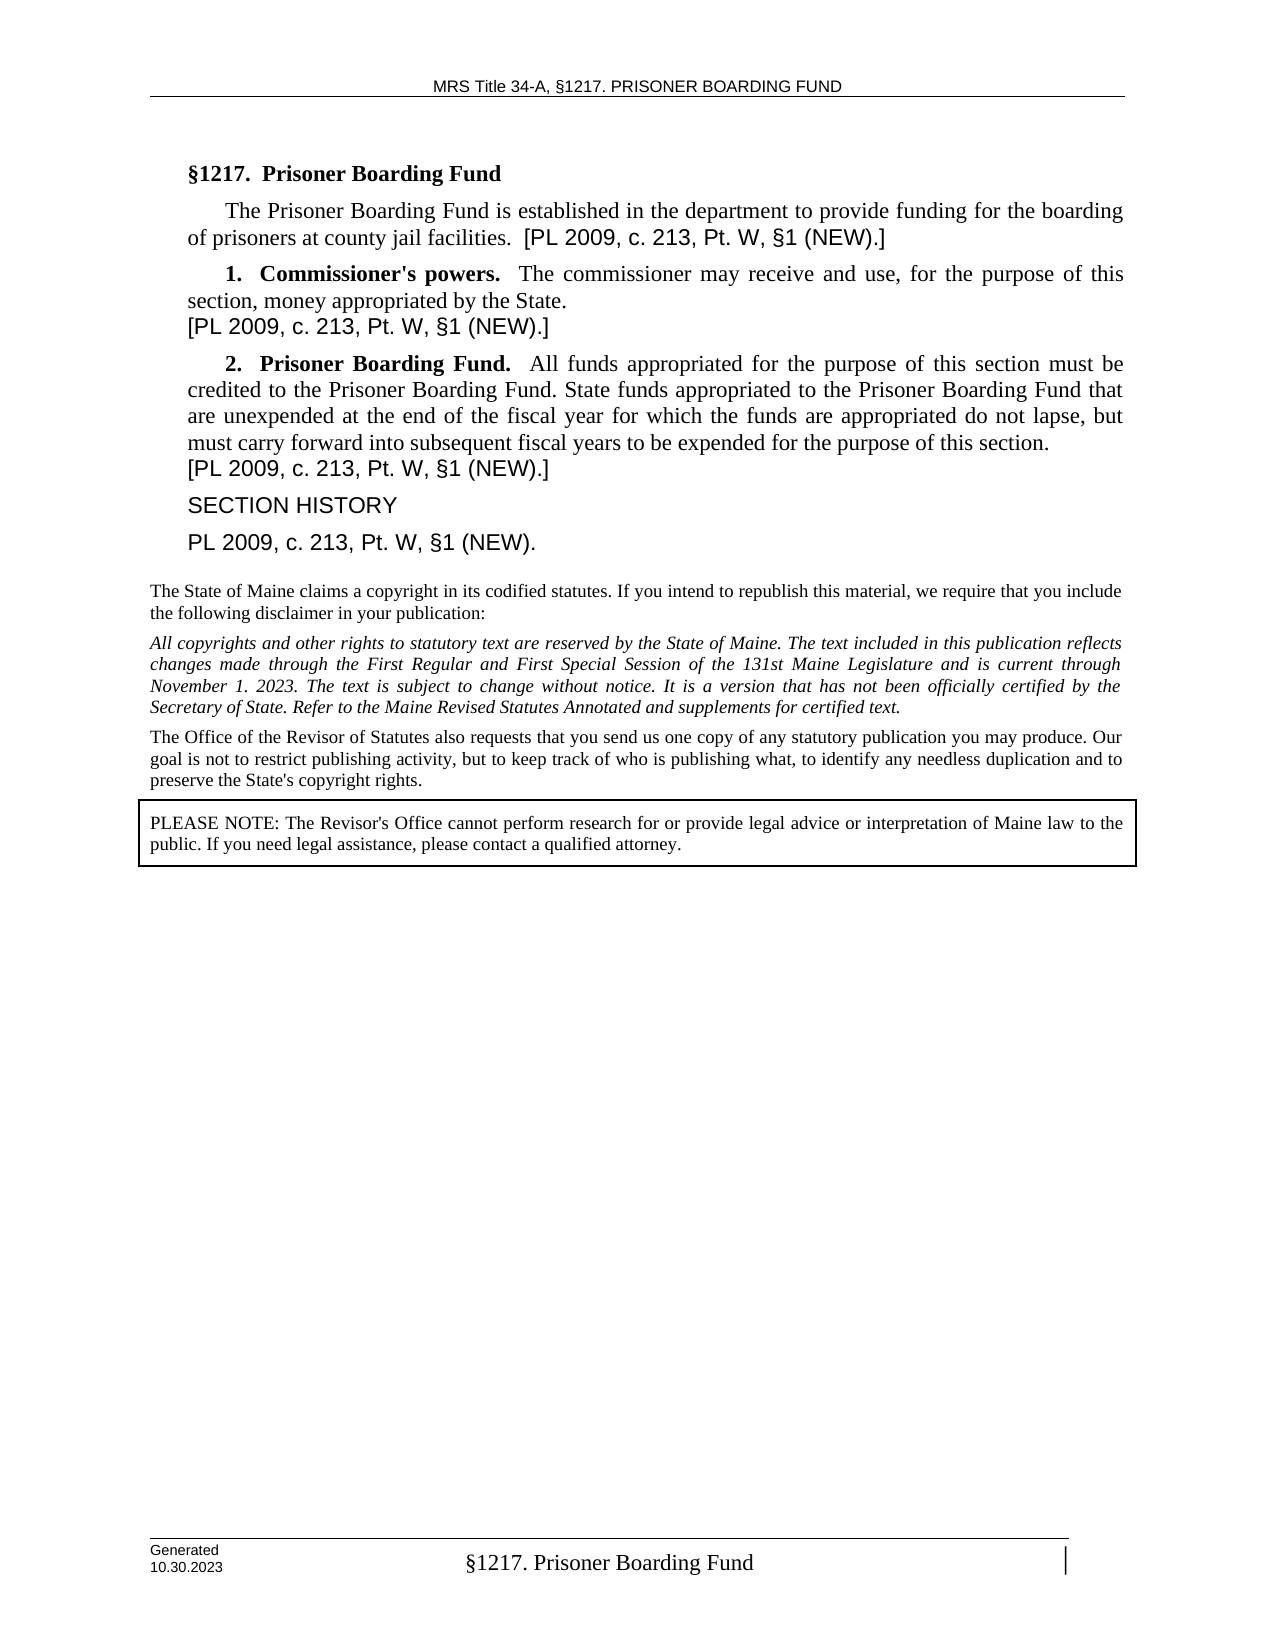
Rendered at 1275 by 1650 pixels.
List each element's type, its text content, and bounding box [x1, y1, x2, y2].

text PL 2009, c. 213, Pt. W, §1 (NEW). [187, 529, 1125, 555]
text [PL 2009, c. 213, Pt. W, §1 (NEW).] [187, 313, 1125, 339]
text The Office of the Revisor of Statutes also requests that you send us one copy of any statutory publication you may produce. Our goal is not to restrict publishing activity, but to keep track of who is publishing what, to identify any needless duplication and to preserve the State's copyright rights. [150, 726, 1125, 791]
text §1217. Prisoner Boarding Fund [187, 160, 1125, 187]
text SECTION HISTORY [187, 492, 1125, 518]
text PLEASE NOTE: The Revisor's Office cannot perform research for or provide legal advice or interpretation of Maine law to the public. If you need legal assistance, please contact a qualified attorney. [140, 801, 1135, 865]
text 2. Prisoner Boarding Fund. All funds appropriated for the purpose of this section must be credited to the Prisoner Boarding Fund. State funds appropriated to the Prisoner Boarding Fund that are unexpended at the end of the fiscal year for which the funds are appropriated do not lapse, but must carry forward into subsequent fiscal years to be expended for the purpose of this section. [187, 350, 1125, 455]
text The State of Maine claims a copyright in its codified statutes. If you intend to republish this material, we require that you include the following disclaimer in your publication: [150, 580, 1125, 623]
text 1. Commissioner's powers. The commissioner may receive and use, for the purpose of this section, money appropriated by the State. [187, 260, 1125, 313]
text The Prisoner Boarding Fund is established in the department to provide funding for the boarding of prisoners at county jail facilities. [PL 2009, c. 213, Pt. W, §1 (NEW).] [187, 197, 1125, 250]
text All copyrights and other rights to statutory text are reserved by the State of Maine. The text included in this publication reflects changes made through the First Regular and First Special Session of the 131st Maine Legislature and is current through November 1. 2023 . The text is subject to change without notice. It is a version that has not been officially certified by the Secretary of State. Refer to the Maine Revised Statutes Annotated and supplements for certified text. [150, 632, 1125, 718]
text [PL 2009, c. 213, Pt. W, §1 (NEW).] [187, 455, 1125, 482]
